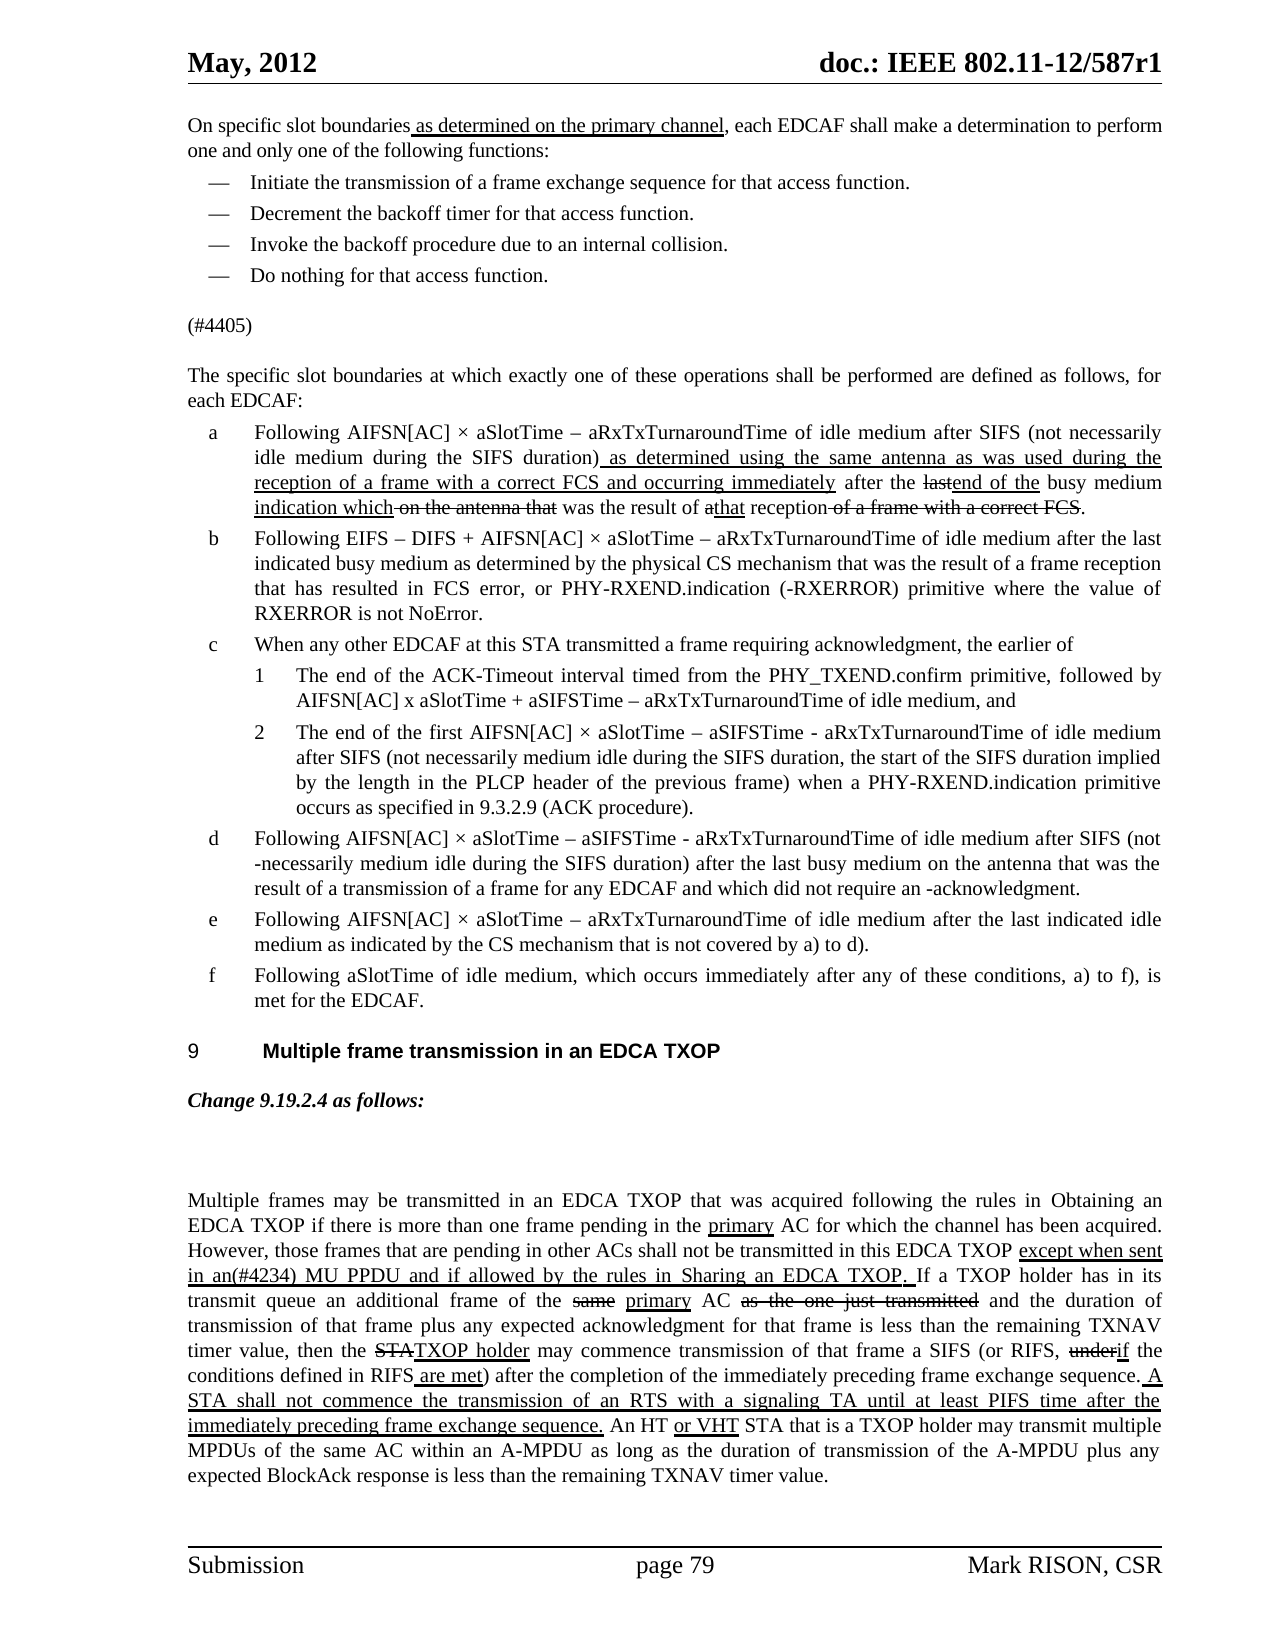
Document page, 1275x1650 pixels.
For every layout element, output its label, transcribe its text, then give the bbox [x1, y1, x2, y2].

text On specific slot boundaries as determined on the primary channel, each EDCAF shall make a determination to perform one and only one of the following functions: [187, 458, 1162, 508]
list When any other EDCAF at this STA transmitted a frame requiring acknowledgment, the earlier of [208, 977, 1162, 1002]
list Do nothing for that access function. [208, 608, 1162, 633]
list The end of the ACK-Timeout interval timed from the PHY_TXEND.confirm primitive, followed by AIFSN[AC] x aSlotTime + aSIFSTime – aRxTxTurnaroundTime of idle medium, and [254, 1008, 1162, 1058]
text Insert as the 1st paragraph of this subclause: [187, 162, 1162, 187]
list Following AIFSN[AC] × aSlotTime – aRxTxTurnaroundTime of idle medium after SIFS (not necessarily idle medium during the SIFS duration) as determined using the same antenna as was used during the reception of a frame with a correct FCS and occurring immediately after the lastend of the busy medium indication which on the antenna that was the result of athat reception of a frame with a correct FCS. [208, 764, 1162, 864]
list Following EIFS – DIFS + AIFSN[AC] × aSlotTime – aRxTxTurnaroundTime of idle medium after the last indicated busy medium as determined by the physical CS mechanism that was the result of a frame reception that has resulted in FCS error, or PHY-RXEND.indication (-RXERROR) primitive where the value of RXERROR is not NoError. [208, 871, 1162, 971]
text (#4405) [187, 658, 1162, 683]
text The specific slot boundaries at which exactly one of these operations shall be performed are defined as follows, for each EDCAF: [187, 708, 1162, 758]
list Multiple frame transmission in an EDCA TXOP [187, 1383, 1162, 1408]
list Decrement the backoff timer for that access function. [208, 546, 1162, 571]
text Change 9.19.2.4 as follows: [187, 1433, 1162, 1458]
list Invoke the backoff procedure due to an internal collision. [208, 577, 1162, 602]
list Following aSlotTime of idle medium, which occurs immediately after any of these conditions, a) to f), is met for the EDCAF. [208, 1308, 1162, 1358]
list Following AIFSN[AC] × aSlotTime – aRxTxTurnaroundTime of idle medium after the last indicated idle medium as indicated by the CS mechanism that is not covered by a) to d). [208, 1252, 1162, 1302]
list The end of the first AIFSN[AC] × aSlotTime – aSIFSTime - aRxTxTurnaroundTime of idle medium after SIFS (not necessarily medium idle during the SIFS duration, the start of the SIFS duration implied by the length in the PLCP header of the previous frame) when a PHY-RXEND.indication primitive occurs as specified in 9.3.2.9 (ACK procedure). [254, 1064, 1162, 1164]
list Obtaining an EDCA TXOP [187, 112, 1162, 137]
text Change the 4th and subsequent paragraphs as follows: [187, 408, 1162, 433]
text When a STA and the BSS, of which the STA is a member,(#4903) both support multiple channel widths, an EDCA TXOP is obtained based solely on activity of the primary channel. "Idle medium" in this subclause means "idle primary channel". Likewise "busy medium" means "busy primary channel". Once an EDCA TXOP has been obtained according to this subclause further constraints defined in 10.15.9 (STA CCA sensing in a 20/40 MHz BSS) and EDCA channel access in a VHT BSS might limit the width of transmission during the TXOP or deny the channel access, based on the state of CCA on secondary channel, secondary 40 MHz channel or secondary 80 MHz channel(#4742). [187, 212, 1162, 387]
list Following AIFSN[AC] × aSlotTime – aSIFSTime - aRxTxTurnaroundTime of idle medium after SIFS (not -necessarily medium idle during the SIFS duration) after the last busy medium on the antenna that was the result of a transmission of a frame for any EDCAF and which did not require an -acknowledgment. [208, 1171, 1162, 1246]
list Initiate the transmission of a frame exchange sequence for that access function. [208, 514, 1162, 539]
